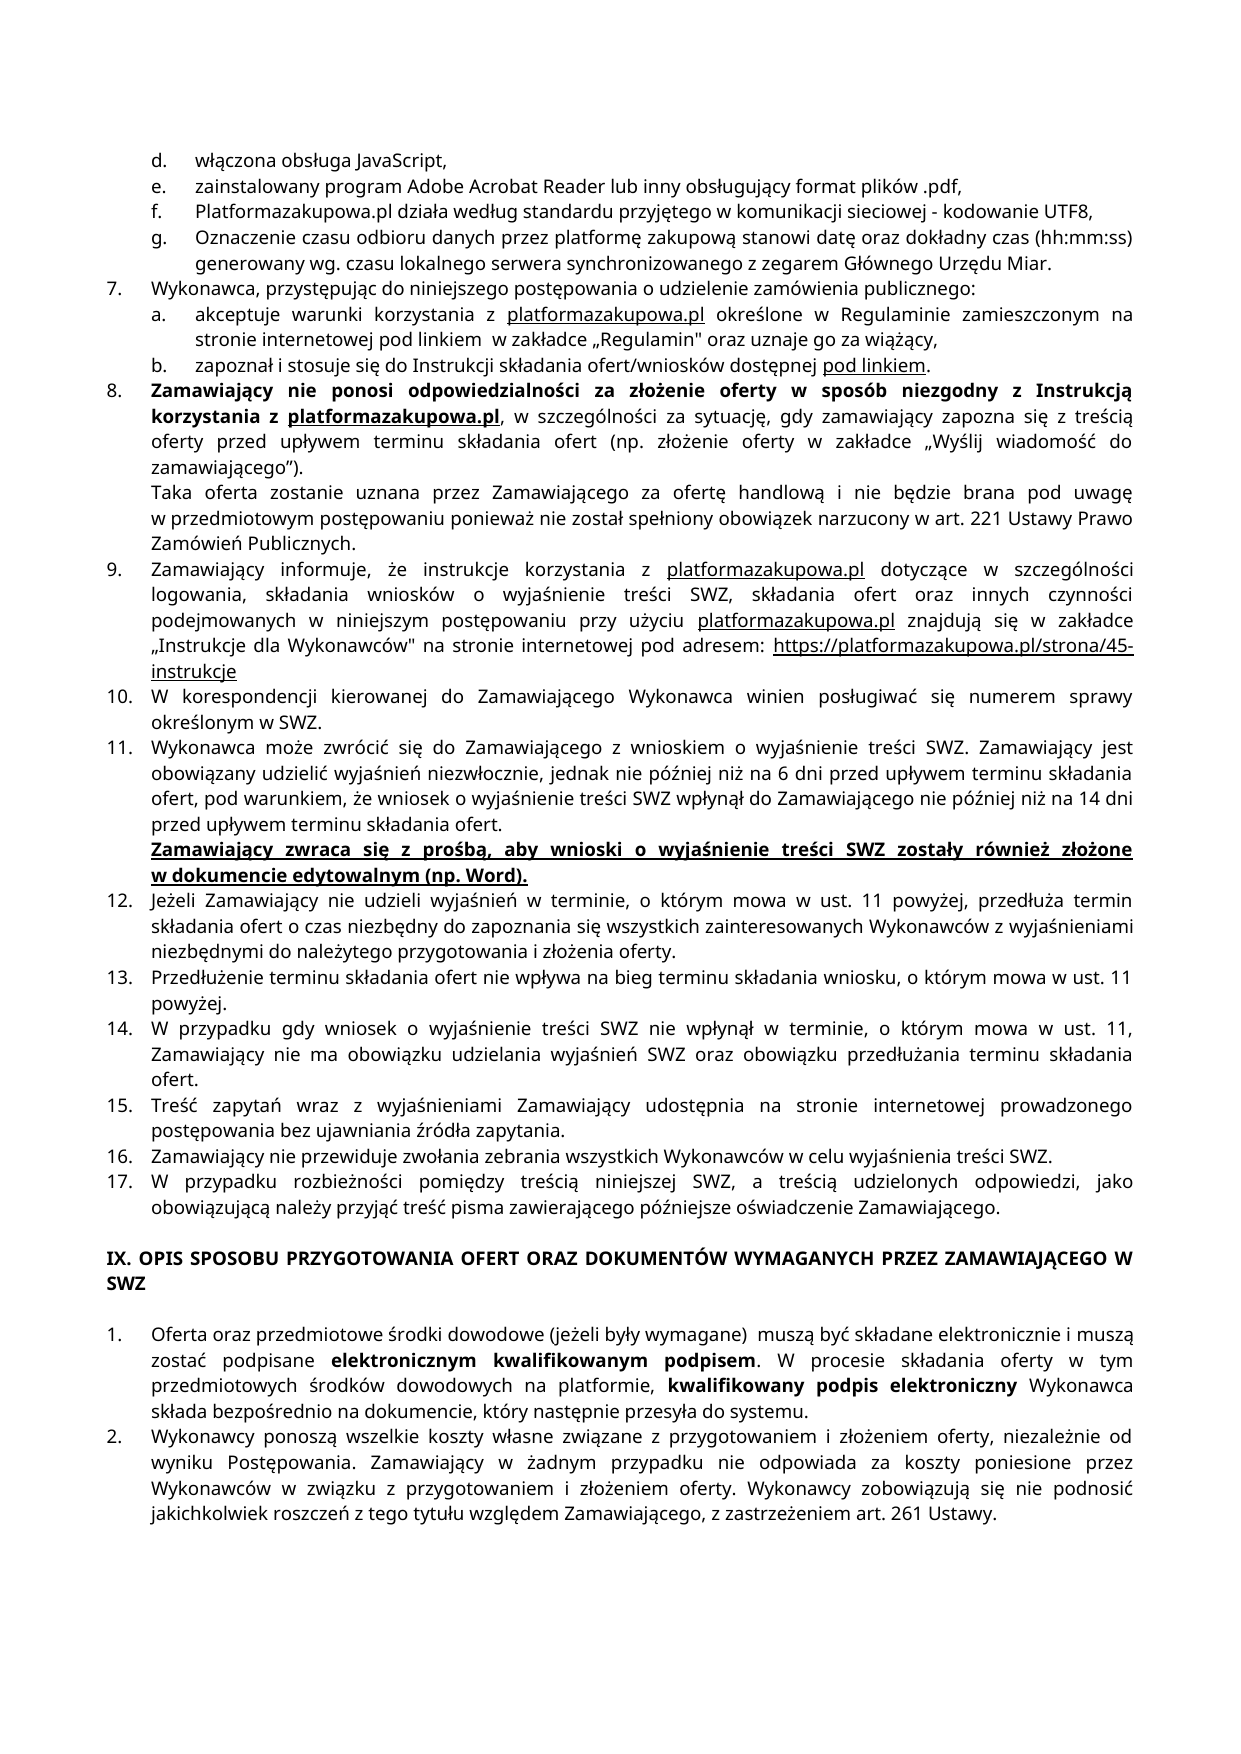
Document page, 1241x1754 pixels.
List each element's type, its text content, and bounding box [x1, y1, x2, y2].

list Zamawiający nie przewiduje zwołania zebrania wszystkich Wykonawców w celu wyjaśnienia treści SWZ. [106, 1143, 1134, 1168]
list włączona obsługa JavaScript, [151, 148, 1134, 173]
list Wykonawca może zwrócić się do Zamawiającego z wnioskiem o wyjaśnienie treści SWZ. Zamawiający jest obowiązany udzielić wyjaśnień niezwłocznie, jednak nie później niż na 6 dni przed upływem terminu składania ofert, pod warunkiem, że wniosek o wyjaśnienie treści SWZ wpłynął do Zamawiającego nie później niż na 14 dni przed upływem terminu składania ofert. [106, 735, 1134, 837]
list Przedłużenie terminu składania ofert nie wpływa na bieg terminu składania wniosku, o którym mowa w ust. 11 powyżej. [106, 964, 1134, 1015]
list Zamawiający nie ponosi odpowiedzialności za złożenie oferty w sposób niezgodny z Instrukcją korzystania z platformazakupowa.pl, w szczególności za sytuację, gdy zamawiający zapozna się z treścią oferty przed upływem terminu składania ofert (np. złożenie oferty w zakładce „Wyślij wiadomość do zamawiającego”). Taka oferta zostanie uznana przez Zamawiającego za ofertę handlową i nie będzie brana pod uwagę w przedmiotowym postępowaniu ponieważ nie został spełniony obowiązek narzucony w art. 221 Ustawy Prawo Zamówień Publicznych. [106, 377, 1134, 556]
text Zamawiający zwraca się z prośbą, aby wnioski o wyjaśnienie treści SWZ zostały również złożone w dokumencie edytowalnym (np. Word). [151, 837, 1134, 888]
list Zamawiający informuje, że instrukcje korzystania z platformazakupowa.pl dotyczące w szczególności logowania, składania wniosków o wyjaśnienie treści SWZ, składania ofert oraz innych czynności podejmowanych w niniejszym postępowaniu przy użyciu platformazakupowa.pl znajdują się w zakładce „Instrukcje dla Wykonawców" na stronie internetowej pod adresem: https://platformazakupowa.pl/strona/45-instrukcje [106, 556, 1134, 684]
list W przypadku gdy wniosek o wyjaśnienie treści SWZ nie wpłynął w terminie, o którym mowa w ust. 11, Zamawiający nie ma obowiązku udzielania wyjaśnień SWZ oraz obowiązku przedłużania terminu składania ofert. [106, 1015, 1134, 1092]
list Wykonawca, przystępując do niniejszego postępowania o udzielenie zamówienia publicznego: [106, 275, 1134, 301]
list Treść zapytań wraz z wyjaśnieniami Zamawiający udostępnia na stronie internetowej prowadzonego postępowania bez ujawniania źródła zapytania. [106, 1092, 1134, 1143]
list Oznaczenie czasu odbioru danych przez platformę zakupową stanowi datę oraz dokładny czas (hh:mm:ss) generowany wg. czasu lokalnego serwera synchronizowanego z zegarem Głównego Urzędu Miar. [151, 224, 1134, 275]
list Oferta oraz przedmiotowe środki dowodowe (jeżeli były wymagane) muszą być składane elektronicznie i muszą zostać podpisane elektronicznym kwalifikowanym podpisem. W procesie składania oferty w tym przedmiotowych środków dowodowych na platformie, kwalifikowany podpis elektroniczny Wykonawca składa bezpośrednio na dokumencie, który następnie przesyła do systemu. [106, 1322, 1134, 1424]
list zainstalowany program Adobe Acrobat Reader lub inny obsługujący format plików .pdf, [151, 173, 1134, 199]
list zapoznał i stosuje się do Instrukcji składania ofert/wniosków dostępnej pod linkiem. [151, 352, 1134, 377]
list akceptuje warunki korzystania z platformazakupowa.pl określone w Regulaminie zamieszczonym na stronie internetowej pod linkiem w zakładce „Regulamin" oraz uznaje go za wiążący, [151, 301, 1134, 352]
list Wykonawcy ponoszą wszelkie koszty własne związane z przygotowaniem i złożeniem oferty, niezależnie od wyniku Postępowania. Zamawiający w żadnym przypadku nie odpowiada za koszty poniesione przez Wykonawców w związku z przygotowaniem i złożeniem oferty. Wykonawcy zobowiązują się nie podnosić jakichkolwiek roszczeń z tego tytułu względem Zamawiającego, z zastrzeżeniem art. 261 Ustawy. [106, 1424, 1134, 1526]
list W korespondencji kierowanej do Zamawiającego Wykonawca winien posługiwać się numerem sprawy określonym w SWZ. [106, 684, 1134, 735]
subtitle IX. Opis sposobu przygotowania ofert oraz dokumentów wymaganych przez Zamawiającego w SWZ [106, 1245, 1134, 1296]
list W przypadku rozbieżności pomiędzy treścią niniejszej SWZ, a treścią udzielonych odpowiedzi, jako obowiązującą należy przyjąć treść pisma zawierającego późniejsze oświadczenie Zamawiającego. [106, 1168, 1134, 1219]
list Jeżeli Zamawiający nie udzieli wyjaśnień w terminie, o którym mowa w ust. 11 powyżej, przedłuża termin składania ofert o czas niezbędny do zapoznania się wszystkich zainteresowanych Wykonawców z wyjaśnieniami niezbędnymi do należytego przygotowania i złożenia oferty. [106, 888, 1134, 964]
list Platformazakupowa.pl działa według standardu przyjętego w komunikacji sieciowej - kodowanie UTF8, [151, 199, 1134, 224]
